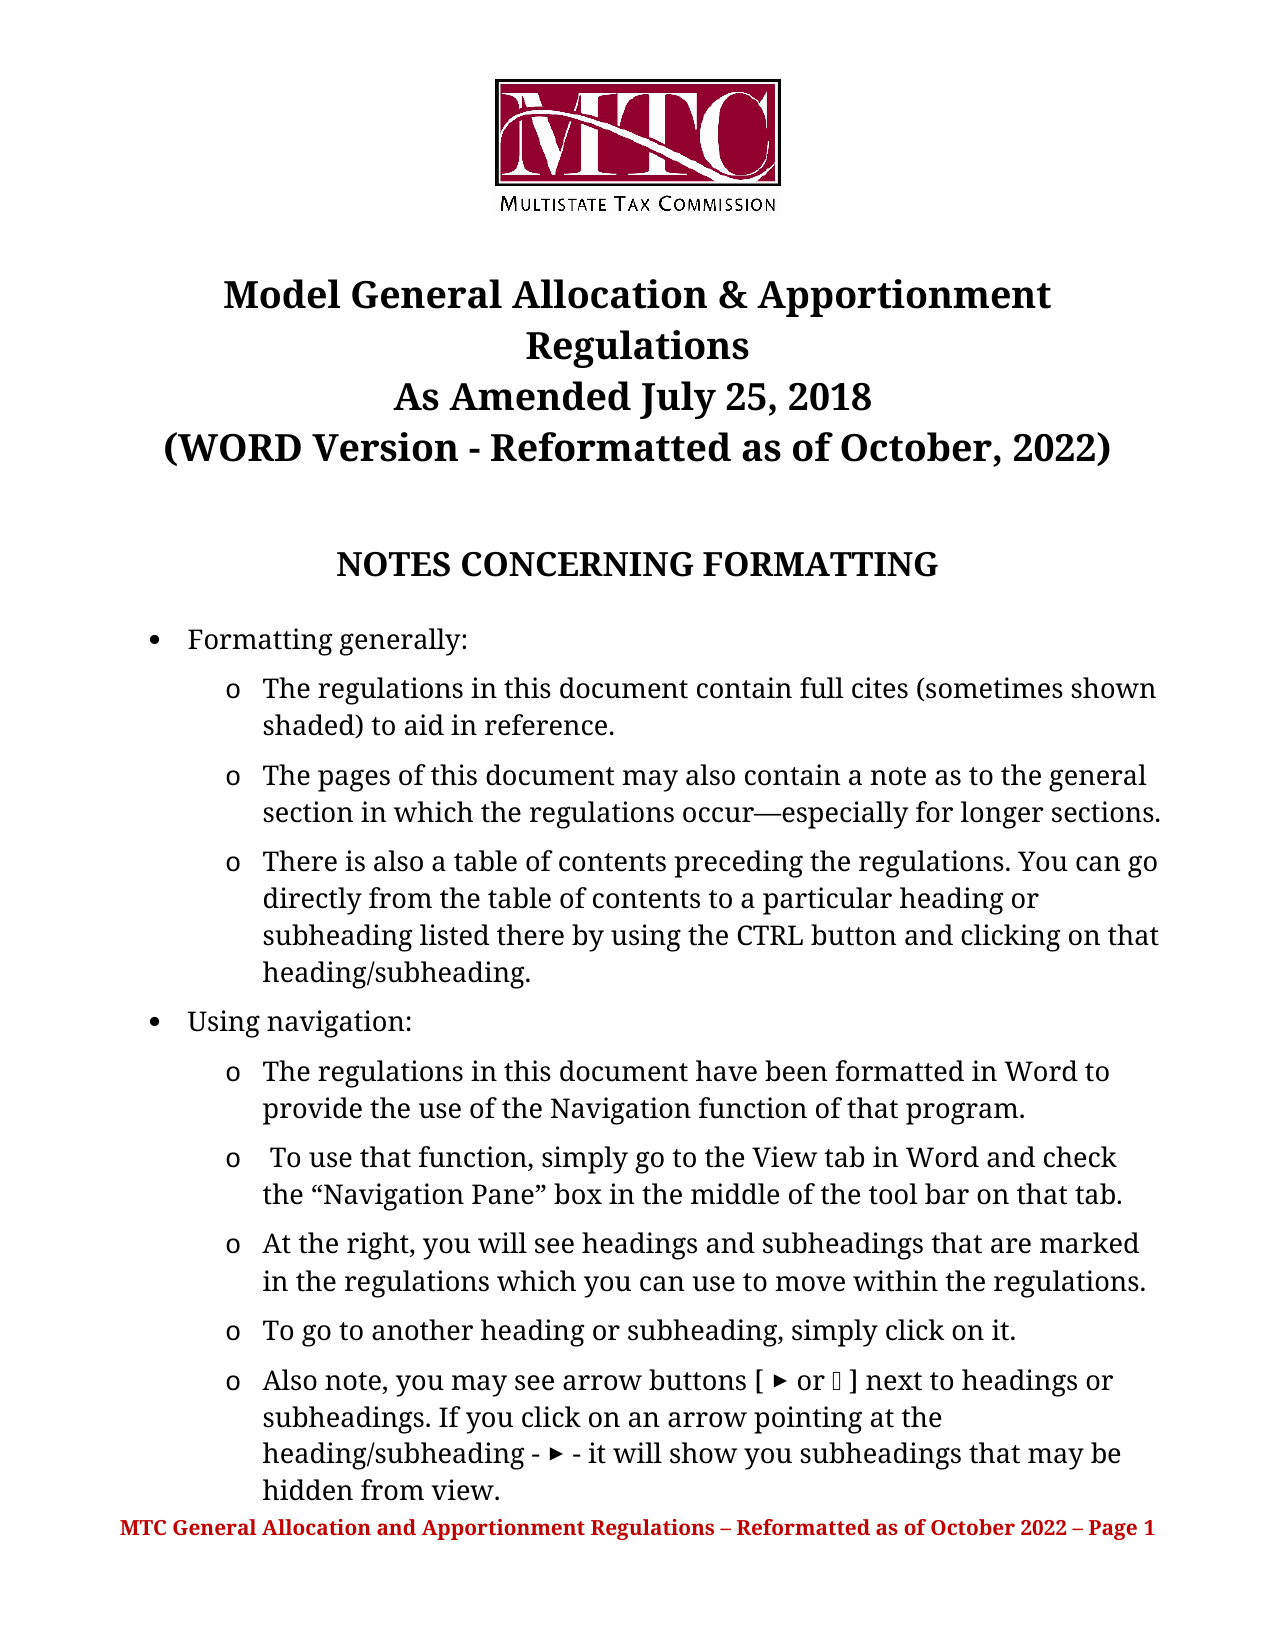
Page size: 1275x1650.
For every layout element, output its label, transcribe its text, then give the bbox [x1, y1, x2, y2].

picture [493, 76, 782, 222]
list Formatting generally: [150, 620, 1162, 657]
list There is also a table of contents preceding the regulations. You can go directly from the table of contents to a particular heading or subheading listed there by using the CTRL button and clicking on that heading/subheading. [225, 842, 1162, 990]
list Also note, you may see arrow buttons [ or ] next to headings or subheadings. If you click on an arrow pointing at the heading/subheading - - it will show you subheadings that may be hidden from view. [225, 1361, 1162, 1509]
list To use that function, simply go to the View tab in Word and check the “Navigation Pane” box in the middle of the tool bar on that tab. [225, 1138, 1162, 1212]
list The regulations in this document contain full cites (sometimes shown shaded) to aid in reference. [225, 669, 1162, 743]
text As Amended July 25, 2018 (WORD Version - Reformatted as of October, 2022) [112, 370, 1162, 472]
list At the right, you will see headings and subheadings that are marked in the regulations which you can use to move within the regulations. [225, 1225, 1162, 1299]
text Model General Allocation & Apportionment Regulations [112, 268, 1162, 370]
text NOTES CONCERNING FORMATTING [112, 541, 1162, 586]
list To go to another heading or subheading, simply click on it. [225, 1311, 1162, 1348]
list The pages of this document may also contain a note as to the general section in which the regulations occur—especially for longer sections. [225, 756, 1162, 830]
list Using navigation: [150, 1003, 1162, 1039]
list The regulations in this document have been formatted in Word to provide the use of the Navigation function of that program. [225, 1052, 1162, 1126]
